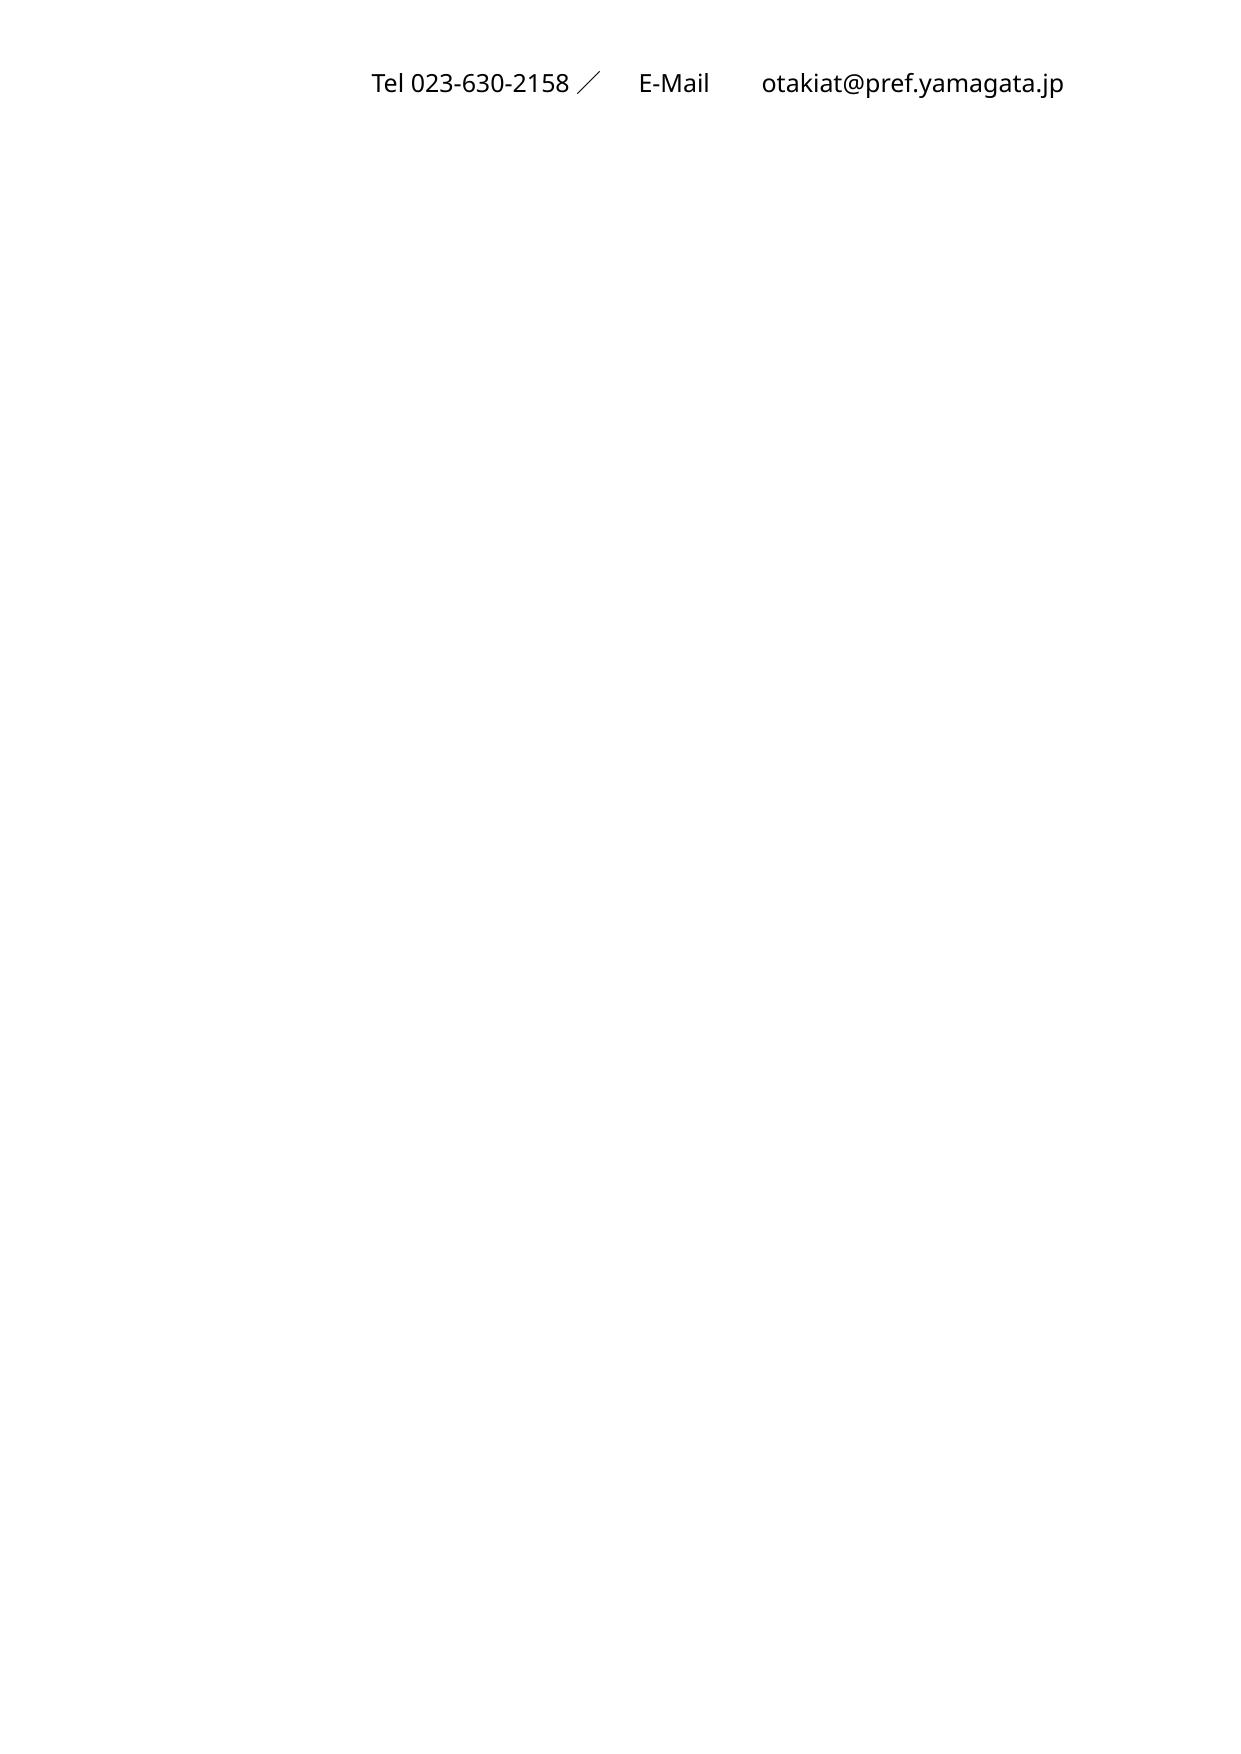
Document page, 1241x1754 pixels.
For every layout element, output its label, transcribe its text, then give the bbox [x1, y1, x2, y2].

text Tel 023-630-2158 ／ E-Mail otakiat@pref.yamagata.jp [197, 49, 1120, 115]
